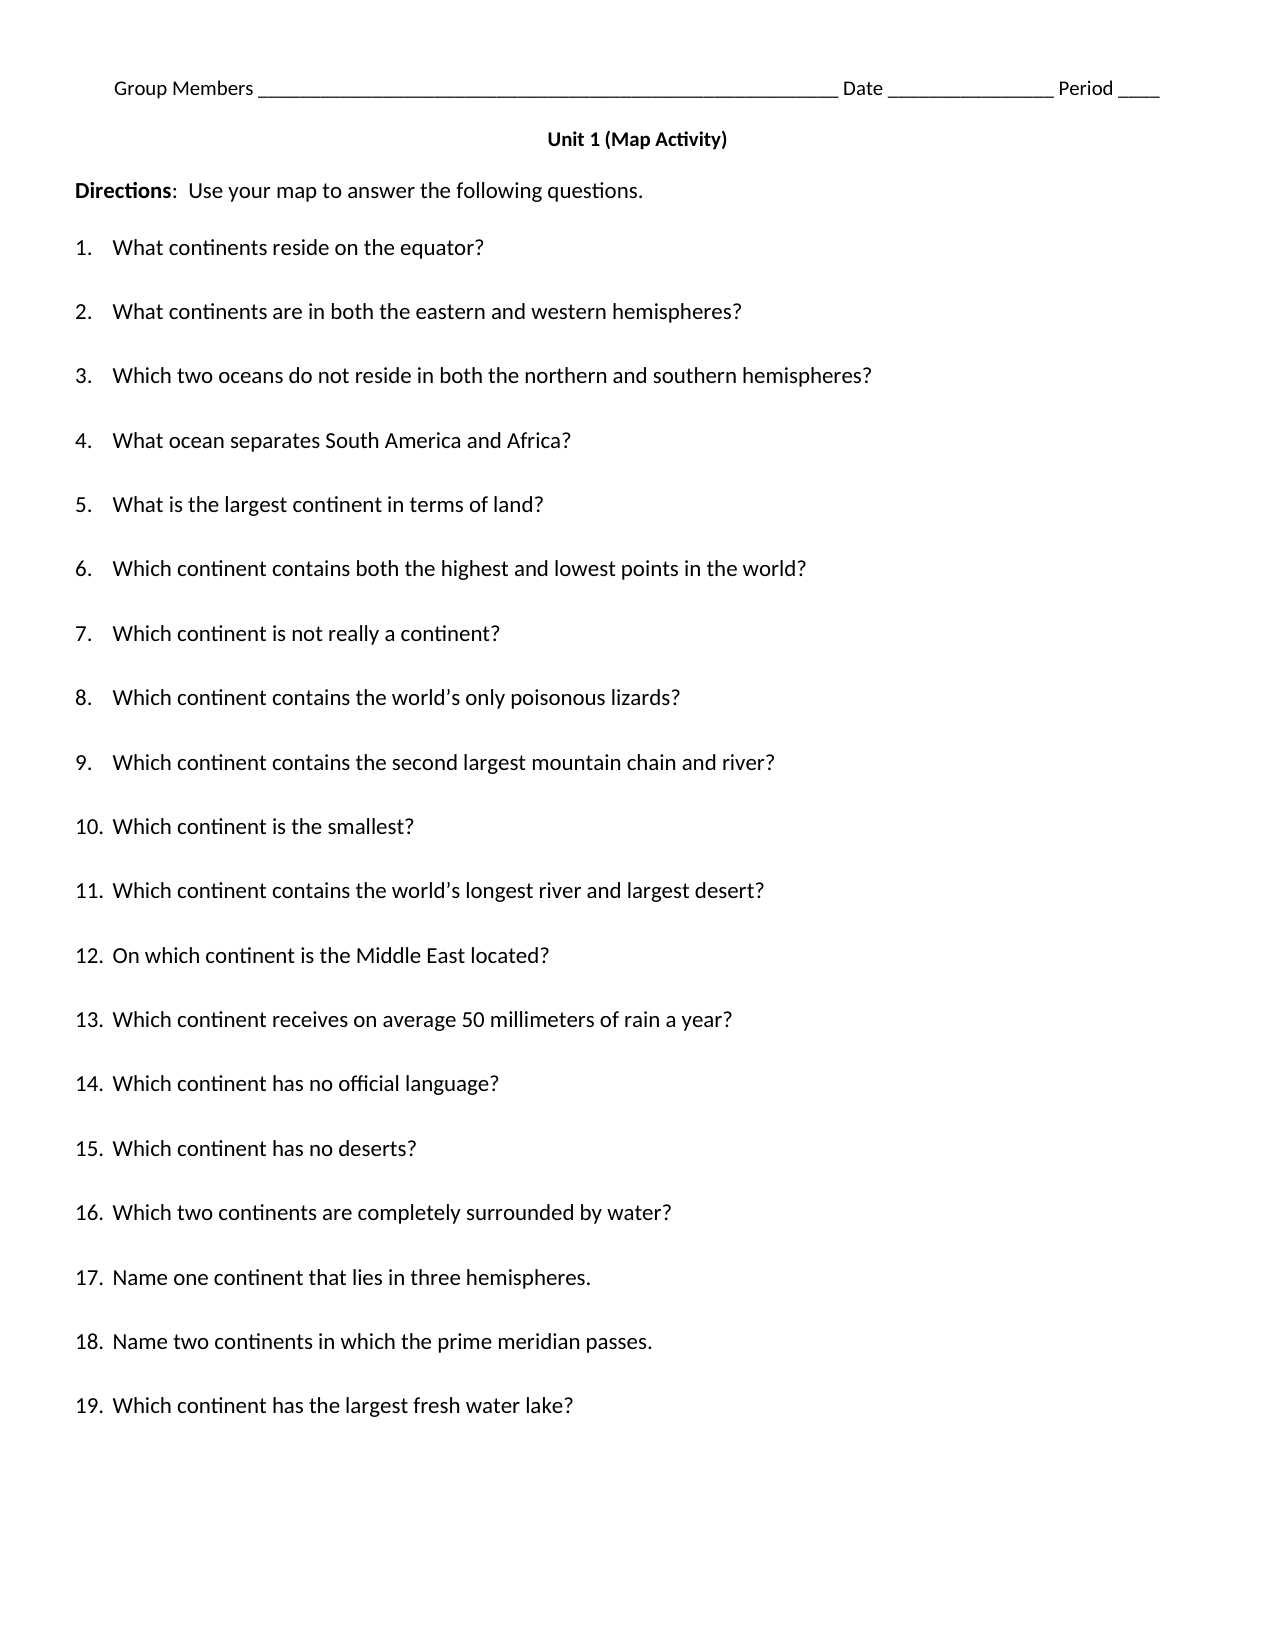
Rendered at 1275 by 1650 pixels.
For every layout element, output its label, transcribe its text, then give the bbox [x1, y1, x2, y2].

list Name one continent that lies in three hemispheres. [75, 1263, 1200, 1291]
list Which continent is not really a continent? [75, 619, 1200, 647]
text Group Members ________________________________________________________ Date ________________ Period ____ [75, 75, 1200, 100]
list Which continent has no deserts? [75, 1134, 1200, 1162]
list Which continent contains the world’s longest river and largest desert? [75, 876, 1200, 904]
list What is the largest continent in terms of land? [75, 490, 1200, 518]
list Name two continents in which the prime meridian passes. [75, 1327, 1200, 1355]
list Which continent contains the second largest mountain chain and river? [75, 748, 1200, 776]
list Which continent receives on average 50 millimeters of rain a year? [75, 1005, 1200, 1033]
text Unit 1 (Map Activity) [75, 126, 1200, 151]
list What continents reside on the equator? [75, 233, 1200, 261]
list Which continent is the smallest? [75, 812, 1200, 840]
text Directions: Use your map to answer the following questions. [75, 177, 1200, 205]
list Which two oceans do not reside in both the northern and southern hemispheres? [75, 361, 1200, 389]
list What ocean separates South America and Africa? [75, 426, 1200, 454]
list On which continent is the Middle East located? [75, 941, 1200, 969]
list What continents are in both the eastern and western hemispheres? [75, 297, 1200, 325]
list Which continent contains both the highest and lowest points in the world? [75, 554, 1200, 583]
list Which continent has the largest fresh water lake? [75, 1391, 1200, 1419]
list Which continent contains the world’s only poisonous lizards? [75, 683, 1200, 711]
list Which two continents are completely surrounded by water? [75, 1198, 1200, 1226]
list Which continent has no official language? [75, 1069, 1200, 1098]
